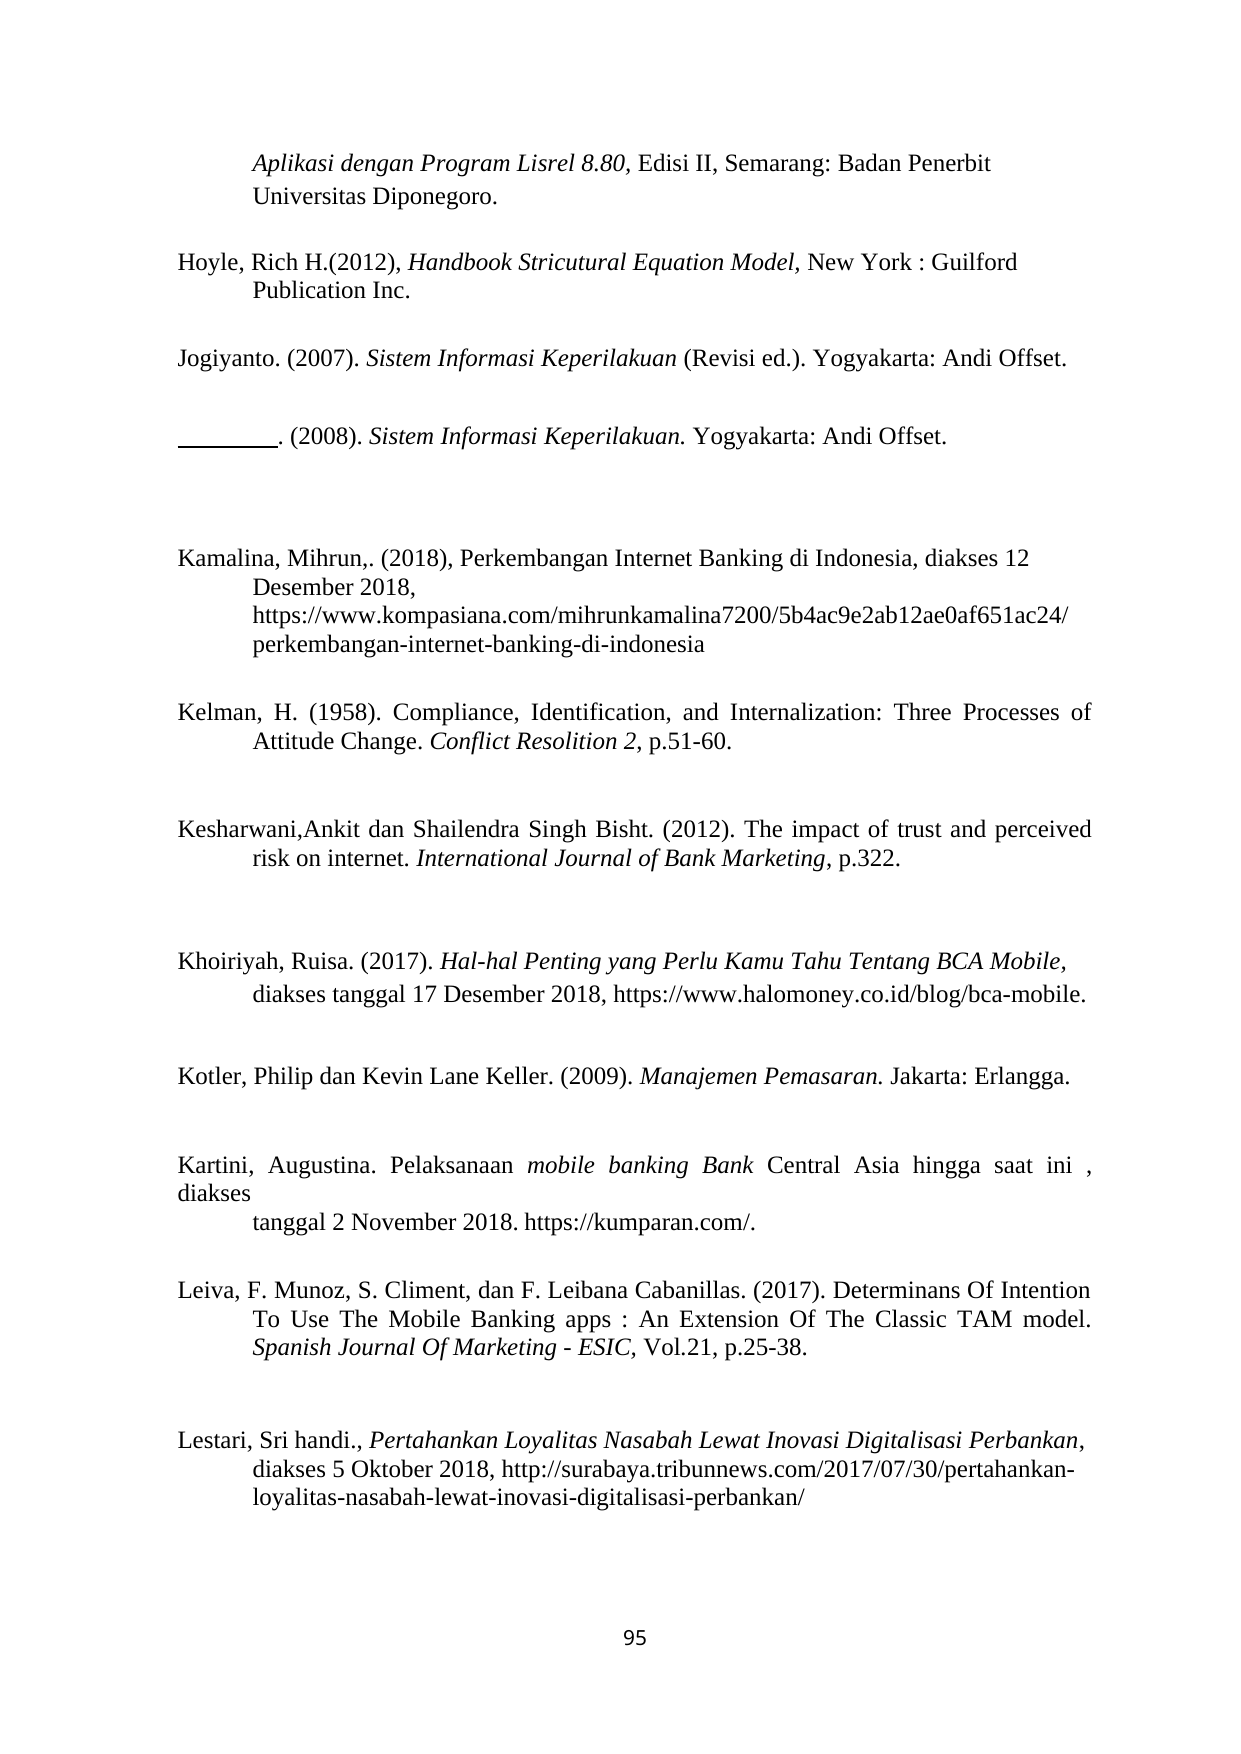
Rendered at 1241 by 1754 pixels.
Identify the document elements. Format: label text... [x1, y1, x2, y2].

text Jogiyanto. (2007). Sistem Informasi Keperilakuan (Revisi ed.). Yogyakarta: Andi Offset. [177, 343, 1092, 372]
text Hoyle, Rich H.(2012), Handbook Stricutural Equation Model, New York : Guilford [177, 247, 1092, 276]
text Kotler, Philip dan Kevin Lane Keller. (2009). Manajemen Pemasaran. Jakarta: Erlangga. [177, 1061, 1092, 1090]
text Desember 2018, https://www.kompasiana.com/mihrunkamalina7200/5b4ac9e2ab12ae0af651ac24/perkembangan-internet-banking-di-indonesia [252, 572, 1092, 658]
text . (2008). Sistem Informasi Keperilakuan. Yogyakarta: Andi Offset. [177, 421, 1092, 450]
text Kelman, H. (1958). Compliance, Identification, and Internalization: Three Processes of Attitude Change. Conflict Resolition 2, p.51-60. [177, 697, 1092, 754]
text Kartini, Augustina. Pelaksanaan mobile banking Bank Central Asia hingga saat ini , diakses [177, 1150, 1092, 1207]
text Kesharwani,Ankit dan Shailendra Singh Bisht. (2012). The impact of trust and perceived risk on internet. International Journal of Bank Marketing, p.322. [177, 814, 1092, 872]
text Publication Inc. [177, 276, 1092, 304]
text Khoiriyah, Ruisa. (2017). Hal-hal Penting yang Perlu Kamu Tahu Tentang BCA Mobile, [177, 946, 1092, 975]
text Kamalina, Mihrun,. (2018), Perkembangan Internet Banking di Indonesia, diakses 12 [177, 543, 1092, 572]
text Lestari, Sri handi., Pertahankan Loyalitas Nasabah Lewat Inovasi Digitalisasi Perbankan, [177, 1425, 1092, 1454]
text Aplikasi dengan Program Lisrel 8.80, Edisi II, Semarang: Badan Penerbit Universitas Diponegoro. [252, 148, 1092, 209]
text Leiva, F. Munoz, S. Climent, dan F. Leibana Cabanillas. (2017). Determinans Of Intention To Use The Mobile Banking apps : An Extension Of The Classic TAM model. Spanish Journal Of Marketing - ESIC, Vol.21, p.25-38. [177, 1275, 1092, 1361]
text diakses 5 Oktober 2018, http://surabaya.tribunnews.com/2017/07/30/pertahankan-loyalitas-nasabah-lewat-inovasi-digitalisasi-perbankan/ [252, 1454, 1092, 1511]
text tanggal 2 November 2018. https://kumparan.com/. [177, 1207, 1092, 1236]
text diakses tanggal 17 Desember 2018, https://www.halomoney.co.id/blog/bca-mobile. [177, 979, 1092, 1008]
